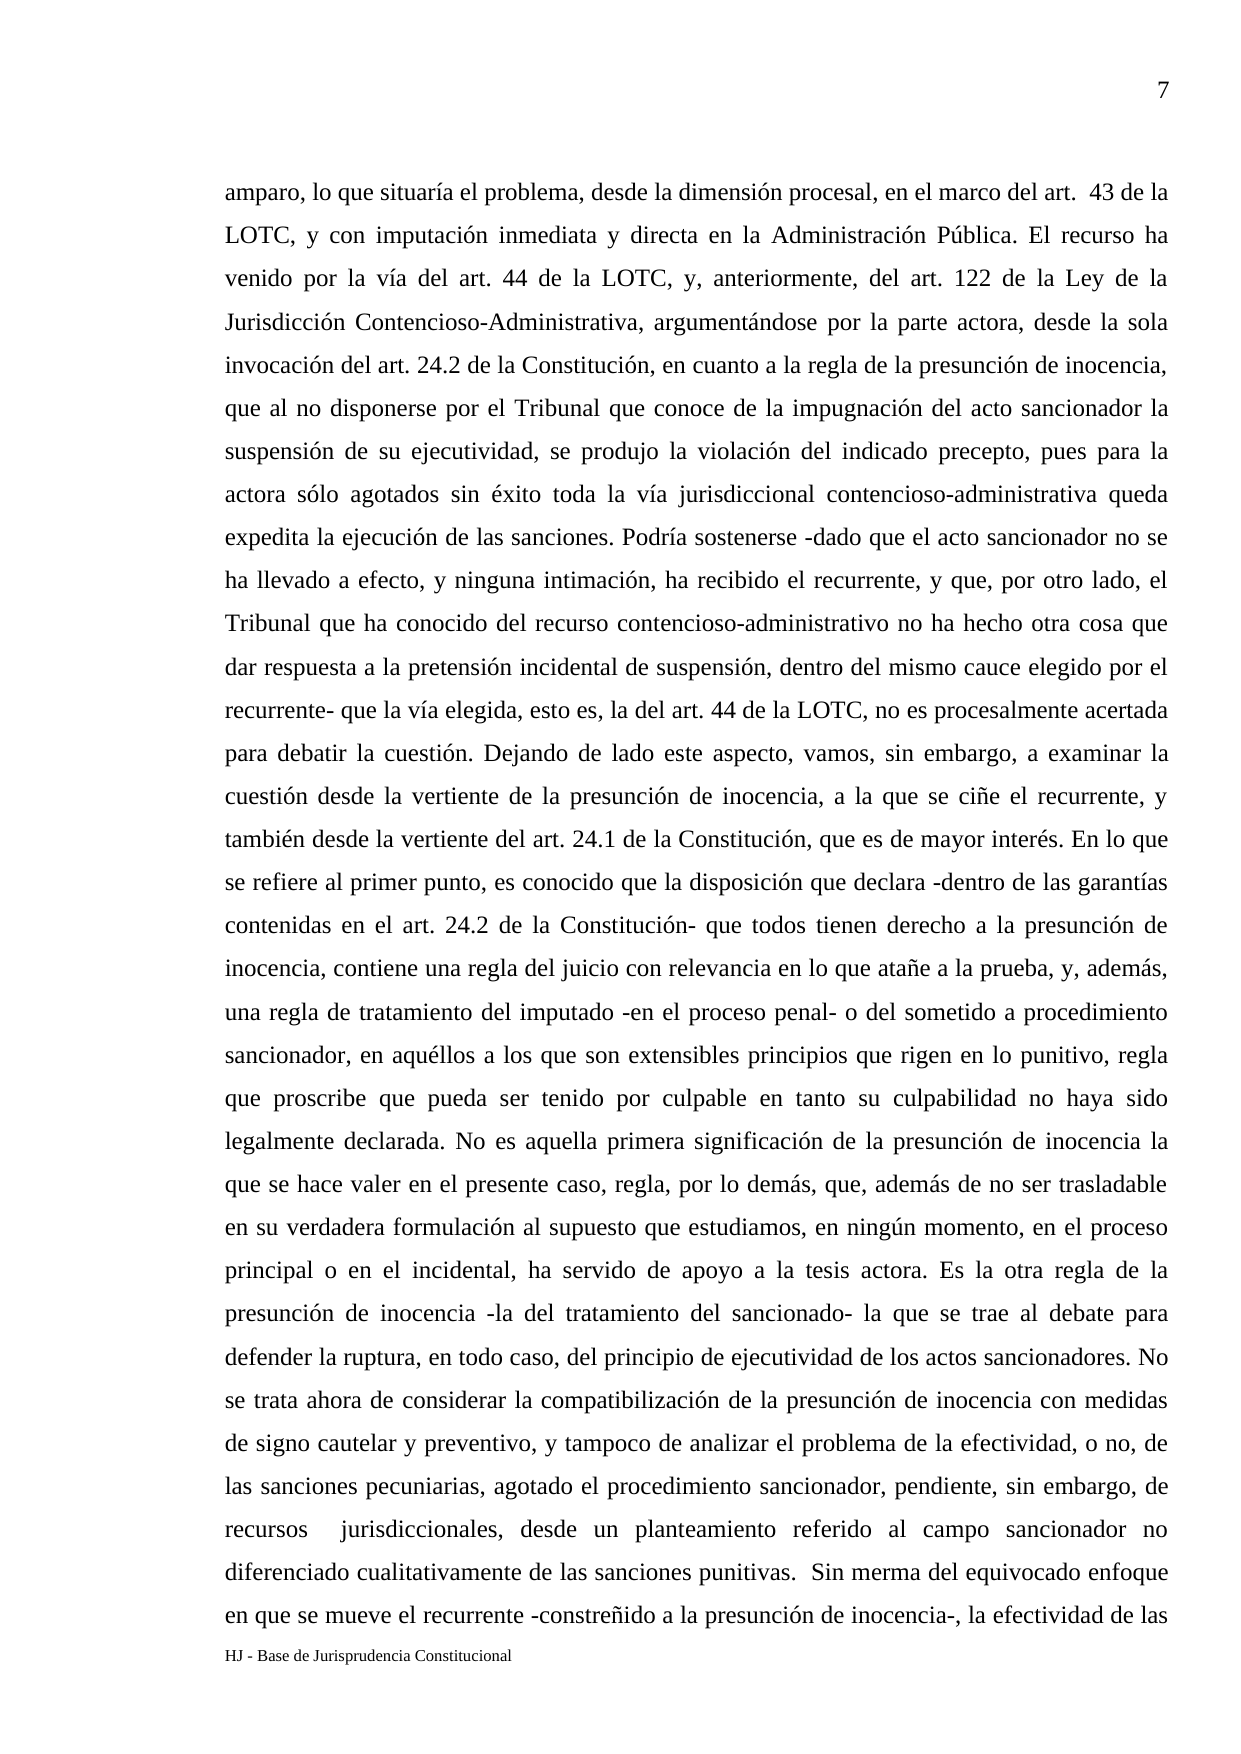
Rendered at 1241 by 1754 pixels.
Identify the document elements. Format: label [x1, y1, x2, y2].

text [224, 177, 1169, 1629]
